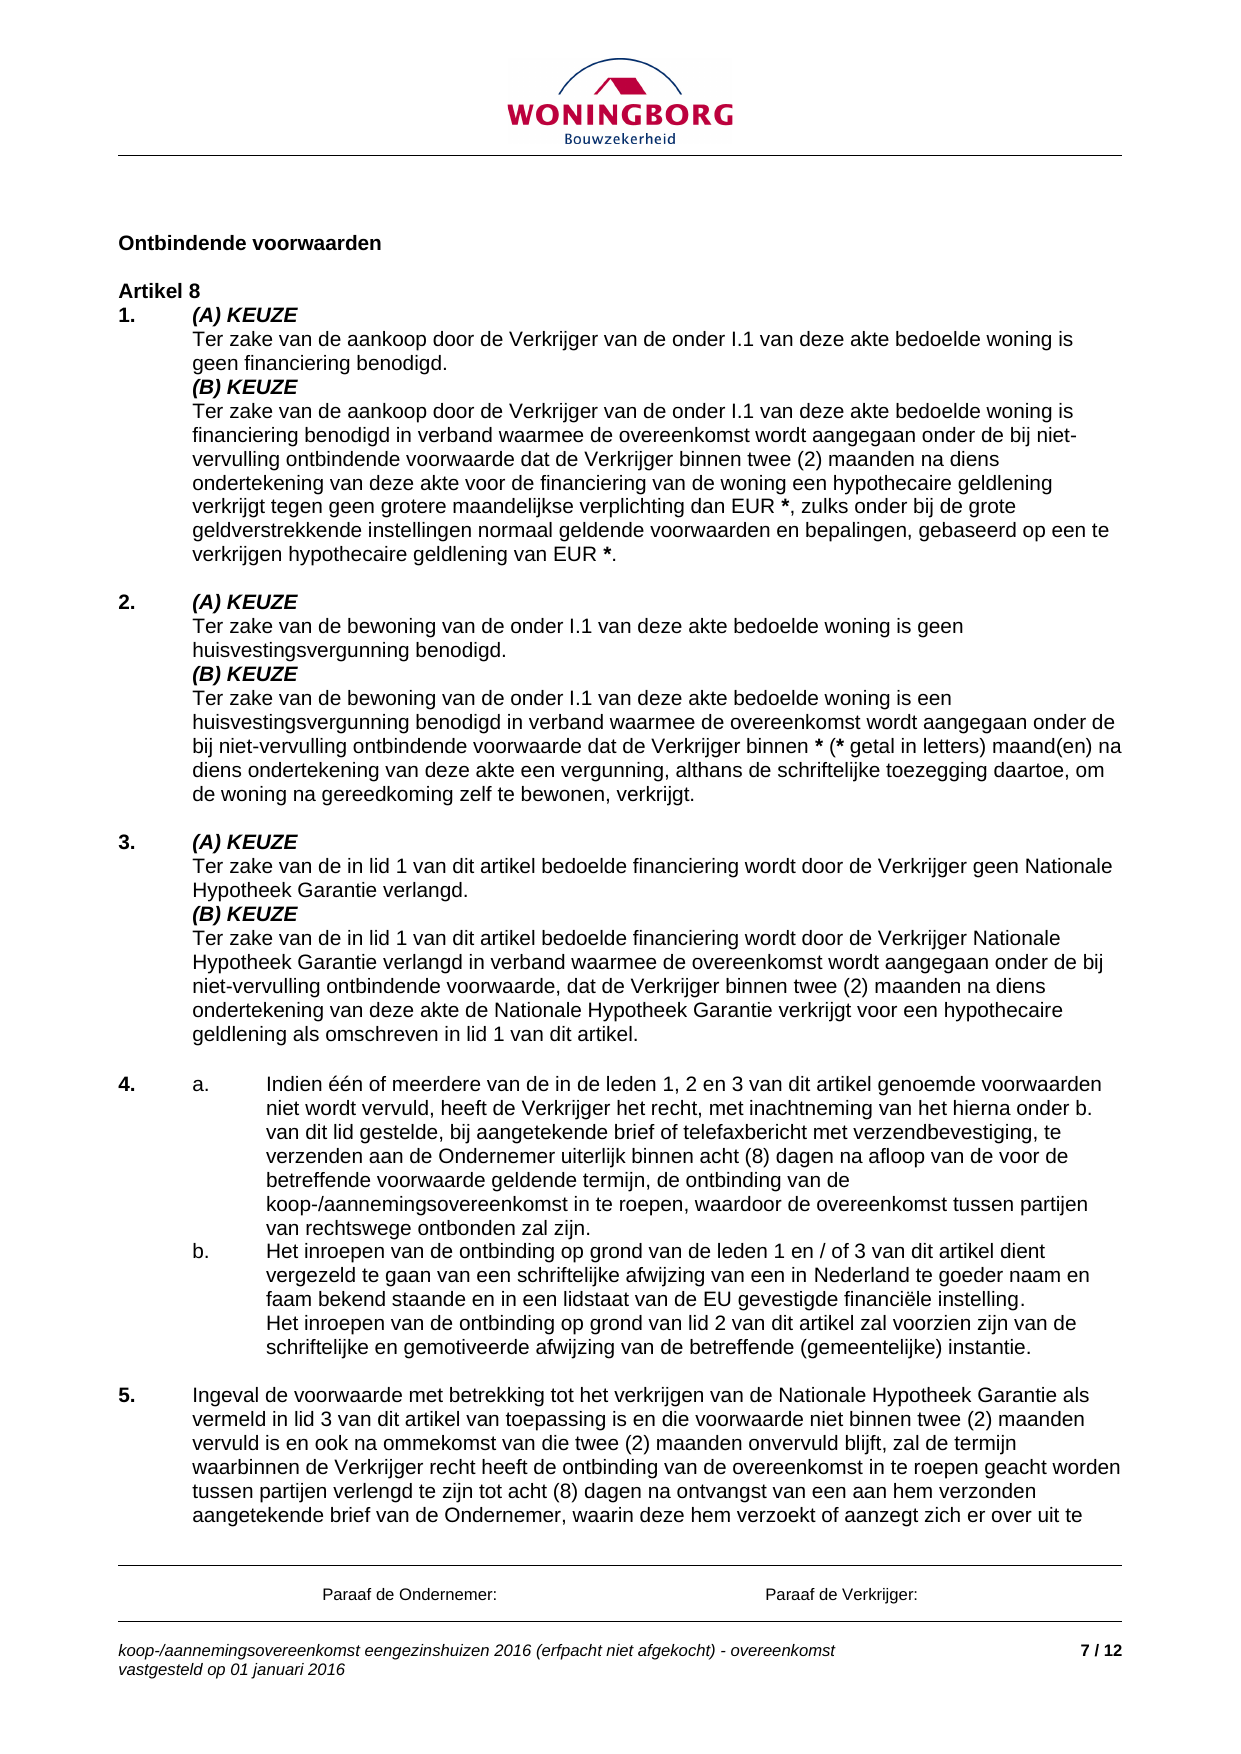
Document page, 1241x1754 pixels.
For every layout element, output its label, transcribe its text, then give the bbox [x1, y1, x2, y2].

subtitle Artikel 8 [118, 279, 1122, 303]
text Ter zake van de bewoning van de onder I.1 van deze akte bedoelde woning is een huisvestingsvergunning benodigd in verband waarmee de overeenkomst wordt aangegaan onder de bij niet-vervulling ontbindende voorwaarde dat de Verkrijger binnen * (* getal in letters) maand(en) na diens ondertekening van deze akte een vergunning, althans de schriftelijke toezegging daartoe, om de woning na gereedkoming zelf te bewonen, verkrijgt. [192, 686, 1122, 806]
text 2. (A) KEUZE [118, 590, 1122, 614]
text (B) KEUZE [192, 374, 1122, 398]
text Ter zake van de in lid 1 van dit artikel bedoelde financiering wordt door de Verkrijger geen Nationale Hypotheek Garantie verlangd. [192, 854, 1122, 902]
picture [507, 58, 733, 144]
text (B) KEUZE [192, 662, 1122, 686]
text Ter zake van de in lid 1 van dit artikel bedoelde financiering wordt door de Verkrijger Nationale Hypotheek Garantie verlangd in verband waarmee de overeenkomst wordt aangegaan onder de bij niet-vervulling ontbindende voorwaarde, dat de Verkrijger binnen twee (2) maanden na diens ondertekening van deze akte de Nationale Hypotheek Garantie verkrijgt voor een hypothecaire geldlening als omschreven in lid 1 van dit artikel. [192, 926, 1122, 1045]
text Het inroepen van de ontbinding op grond van lid 2 van dit artikel zal voorzien zijn van de schriftelijke en gemotiveerde afwijzing van de betreffende (gemeentelijke) instantie. [266, 1311, 1122, 1359]
text Ter zake van de aankoop door de Verkrijger van de onder I.1 van deze akte bedoelde woning is geen financiering benodigd. [192, 327, 1122, 374]
text b. Het inroepen van de ontbinding op grond van de leden 1 en / of 3 van dit artikel dient vergezeld te gaan van een schriftelijke afwijzing van een in Nederland te goeder naam en faam bekend staande en in een lidstaat van de EU gevestigde financiële instelling. [192, 1239, 1122, 1311]
text Ontbindende voorwaarden [118, 231, 1122, 255]
text (B) KEUZE [192, 902, 1122, 926]
text Ter zake van de bewoning van de onder I.1 van deze akte bedoelde woning is geen huisvestingsvergunning benodigd. [192, 614, 1122, 662]
text Ter zake van de aankoop door de Verkrijger van de onder I.1 van deze akte bedoelde woning is financiering benodigd in verband waarmee de overeenkomst wordt aangegaan onder de bij niet-vervulling ontbindende voorwaarde dat de Verkrijger binnen twee (2) maanden na diens ondertekening van deze akte voor de financiering van de woning een hypothecaire geldlening verkrijgt tegen geen grotere maandelijkse verplichting dan EUR *, zulks onder bij de grote geldverstrekkende instellingen normaal geldende voorwaarden en bepalingen, gebaseerd op een te verkrijgen hypothecaire geldlening van EUR *. [192, 398, 1122, 566]
text 3. (A) KEUZE [118, 830, 1122, 854]
text 4. a. Indien één of meerdere van de in de leden 1, 2 en 3 van dit artikel genoemde voorwaarden niet wordt vervuld, heeft de Verkrijger het recht, met inachtneming van het hierna onder b. van dit lid gestelde, bij aangetekende brief of telefaxbericht met verzendbevestiging, te verzenden aan de Ondernemer uiterlijk binnen acht (8) dagen na afloop van de voor de betreffende voorwaarde geldende termijn, de ontbinding van de koop-/aannemingsovereenkomst in te roepen, waardoor de overeenkomst tussen partijen van rechtswege ontbonden zal zijn. [118, 1072, 1122, 1239]
text 1. (A) KEUZE [118, 303, 1122, 327]
